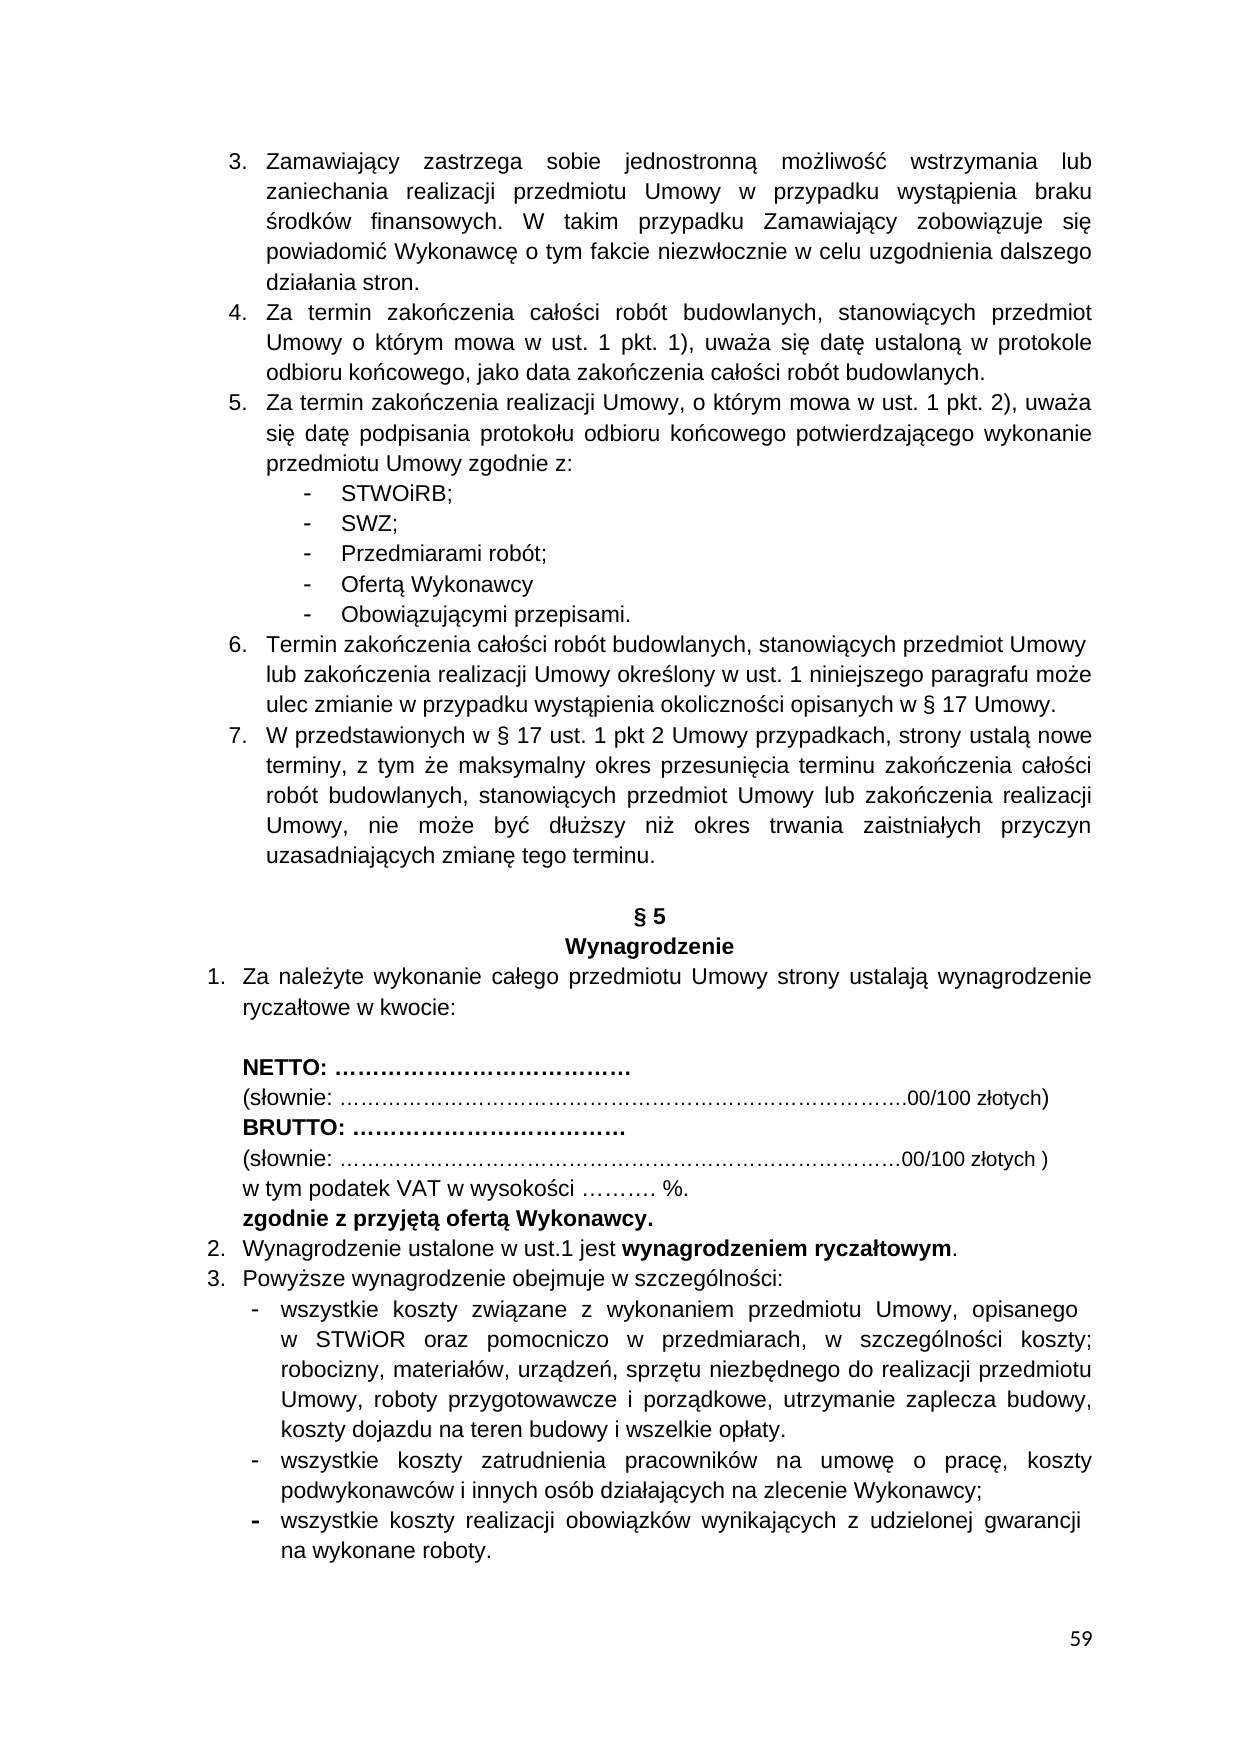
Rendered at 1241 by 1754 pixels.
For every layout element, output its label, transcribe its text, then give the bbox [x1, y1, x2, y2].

text Wynagrodzenie [207, 933, 1092, 959]
list Wynagrodzenie ustalone w ust.1 jest wynagrodzeniem ryczałtowym. [207, 1235, 1092, 1262]
list Zamawiający zastrzega sobie jednostronną możliwość wstrzymania lub zaniechania realizacji przedmiotu Umowy w przypadku wystąpienia braku środków finansowych. W takim przypadku Zamawiający zobowiązuje się powiadomić Wykonawcę o tym fakcie niezwłocznie w celu uzgodnienia dalszego działania stron. [228, 148, 1092, 295]
list SWZ; [303, 510, 1092, 537]
text (słownie: ……………………………………………………………………….00/100 złotych) [207, 1084, 1092, 1111]
list Za należyte wykonanie całego przedmiotu Umowy strony ustalają wynagrodzenie ryczałtowe w kwocie: [207, 963, 1092, 1020]
text NETTO: ………………………………… [207, 1054, 1092, 1080]
list Za termin zakończenia realizacji Umowy, o którym mowa w ust. 1 pkt. 2), uważa się datę podpisania protokołu odbioru końcowego potwierdzającego wykonanie przedmiotu Umowy zgodnie z: [228, 389, 1092, 476]
text w tym podatek VAT w wysokości ………. %. [242, 1175, 1092, 1201]
list wszystkie koszty realizacji obowiązków wynikających z udzielonej gwarancji na wykonane roboty. [251, 1507, 1092, 1564]
list Ofertą Wykonawcy [303, 571, 1092, 597]
text § 5 [207, 903, 1092, 929]
list wszystkie koszty zatrudnienia pracowników na umowę o pracę, koszty podwykonawców i innych osób działających na zlecenie Wykonawcy; [251, 1447, 1092, 1503]
list Przedmiarami robót; [303, 540, 1092, 567]
list Termin zakończenia całości robót budowlanych, stanowiących przedmiot Umowy lub zakończenia realizacji Umowy określony w ust. 1 niniejszego paragrafu może ulec zmianie w przypadku wystąpienia okoliczności opisanych w § 17 Umowy. [228, 631, 1092, 718]
list Obowiązującymi przepisami. [303, 601, 1092, 627]
list W przedstawionych w § 17 ust. 1 pkt 2 Umowy przypadkach, strony ustalą nowe terminy, z tym że maksymalny okres przesunięcia terminu zakończenia całości robót budowlanych, stanowiących przedmiot Umowy lub zakończenia realizacji Umowy, nie może być dłuższy niż okres trwania zaistniałych przyczyn uzasadniających zmianę tego terminu. [228, 722, 1092, 869]
text (słownie: ………………………………………………………………………00/100 złotych ) [242, 1144, 1092, 1171]
list Powyższe wynagrodzenie obejmuje w szczególności: [207, 1265, 1092, 1292]
list Za termin zakończenia całości robót budowlanych, stanowiących przedmiot Umowy o którym mowa w ust. 1 pkt. 1), uważa się datę ustaloną w protokole odbioru końcowego, jako data zakończenia całości robót budowlanych. [228, 299, 1092, 386]
text zgodnie z przyjętą ofertą Wykonawcy. [242, 1205, 1092, 1231]
list STWOiRB; [303, 480, 1092, 506]
text BRUTTO: ……………………………… [242, 1114, 1092, 1141]
list wszystkie koszty związane z wykonaniem przedmiotu Umowy, opisanego w STWiOR oraz pomocniczo w przedmiarach, w szczególności koszty; robocizny, materiałów, urządzeń, sprzętu niezbędnego do realizacji przedmiotu Umowy, roboty przygotowawcze i porządkowe, utrzymanie zaplecza budowy, koszty dojazdu na teren budowy i wszelkie opłaty. [251, 1296, 1092, 1443]
